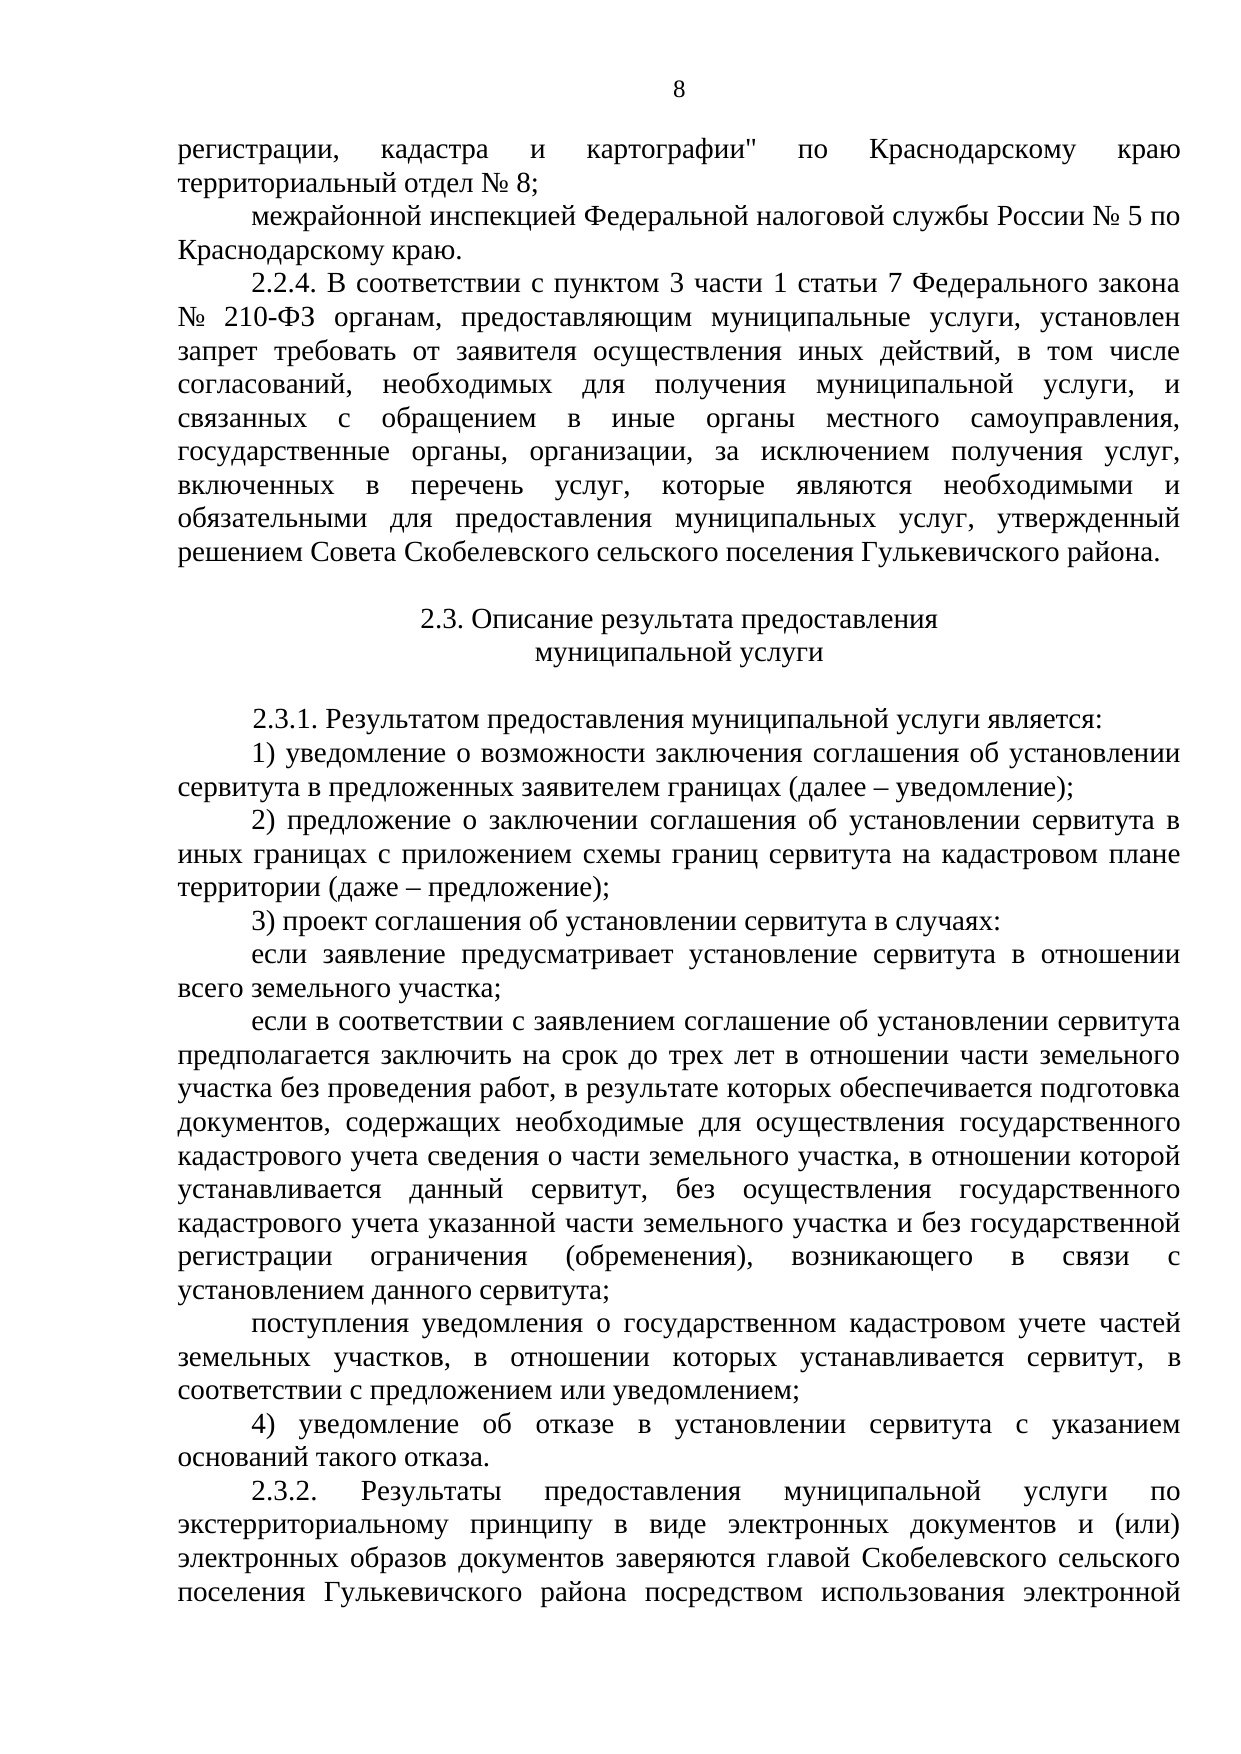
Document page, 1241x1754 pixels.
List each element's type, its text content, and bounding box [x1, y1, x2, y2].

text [177, 131, 1181, 198]
text 2.3. Описание результата предоставления [177, 601, 1181, 634]
text 2) предложение о заключении соглашения об установлении сервитута в иных границах с приложением схемы границ сервитута на кадастровом плане территории (даже – предложение); [177, 802, 1181, 903]
text 2.3.1. Результатом предоставления муниципальной услуги является: [177, 702, 1181, 735]
text межрайонной инспекцией Федеральной налоговой службы России № 5 по Краснодарскому краю. [177, 198, 1181, 266]
text 4) уведомление об отказе в установлении сервитута с указанием оснований такого отказа. [177, 1406, 1181, 1473]
text поступления уведомления о государственном кадастровом учете частей земельных участков, в отношении которых устанавливается сервитут, в соответствии с предложением или уведомлением; [177, 1305, 1181, 1406]
text 3) проект соглашения об установлении сервитута в случаях: [177, 903, 1181, 936]
text 1) уведомление о возможности заключения соглашения об установлении сервитута в предложенных заявителем границах (далее – уведомление); [177, 735, 1181, 802]
text 2.2.4. В соответствии с пунктом 3 части 1 статьи 7 Федерального закона № 210-ФЗ органам, предоставляющим муниципальные услуги, установлен запрет требовать от заявителя осуществления иных действий, в том числе согласований, необходимых для получения муниципальной услуги, и связанных с обращением в иные органы местного самоуправления, государственные органы, организации, за исключением получения услуг, включенных в перечень услуг, которые являются необходимыми и обязательными для предоставления муниципальных услуг, утвержденный решением Совета Скобелевского сельского поселения Гулькевичского района. [177, 266, 1181, 567]
text муниципальной услуги [177, 634, 1181, 668]
text если заявление предусматривает установление сервитута в отношении всего земельного участка; [177, 936, 1181, 1003]
text если в соответствии с заявлением соглашение об установлении сервитута предполагается заключить на срок до трех лет в отношении части земельного участка без проведения работ, в результате которых обеспечивается подготовка документов, содержащих необходимые для осуществления государственного кадастрового учета сведения о части земельного участка, в отношении которой устанавливается данный сервитут, без осуществления государственного кадастрового учета указанной части земельного участка и без государственной регистрации ограничения (обременения), возникающего в связи с установлением данного сервитута; [177, 1003, 1181, 1305]
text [177, 1473, 1181, 1607]
